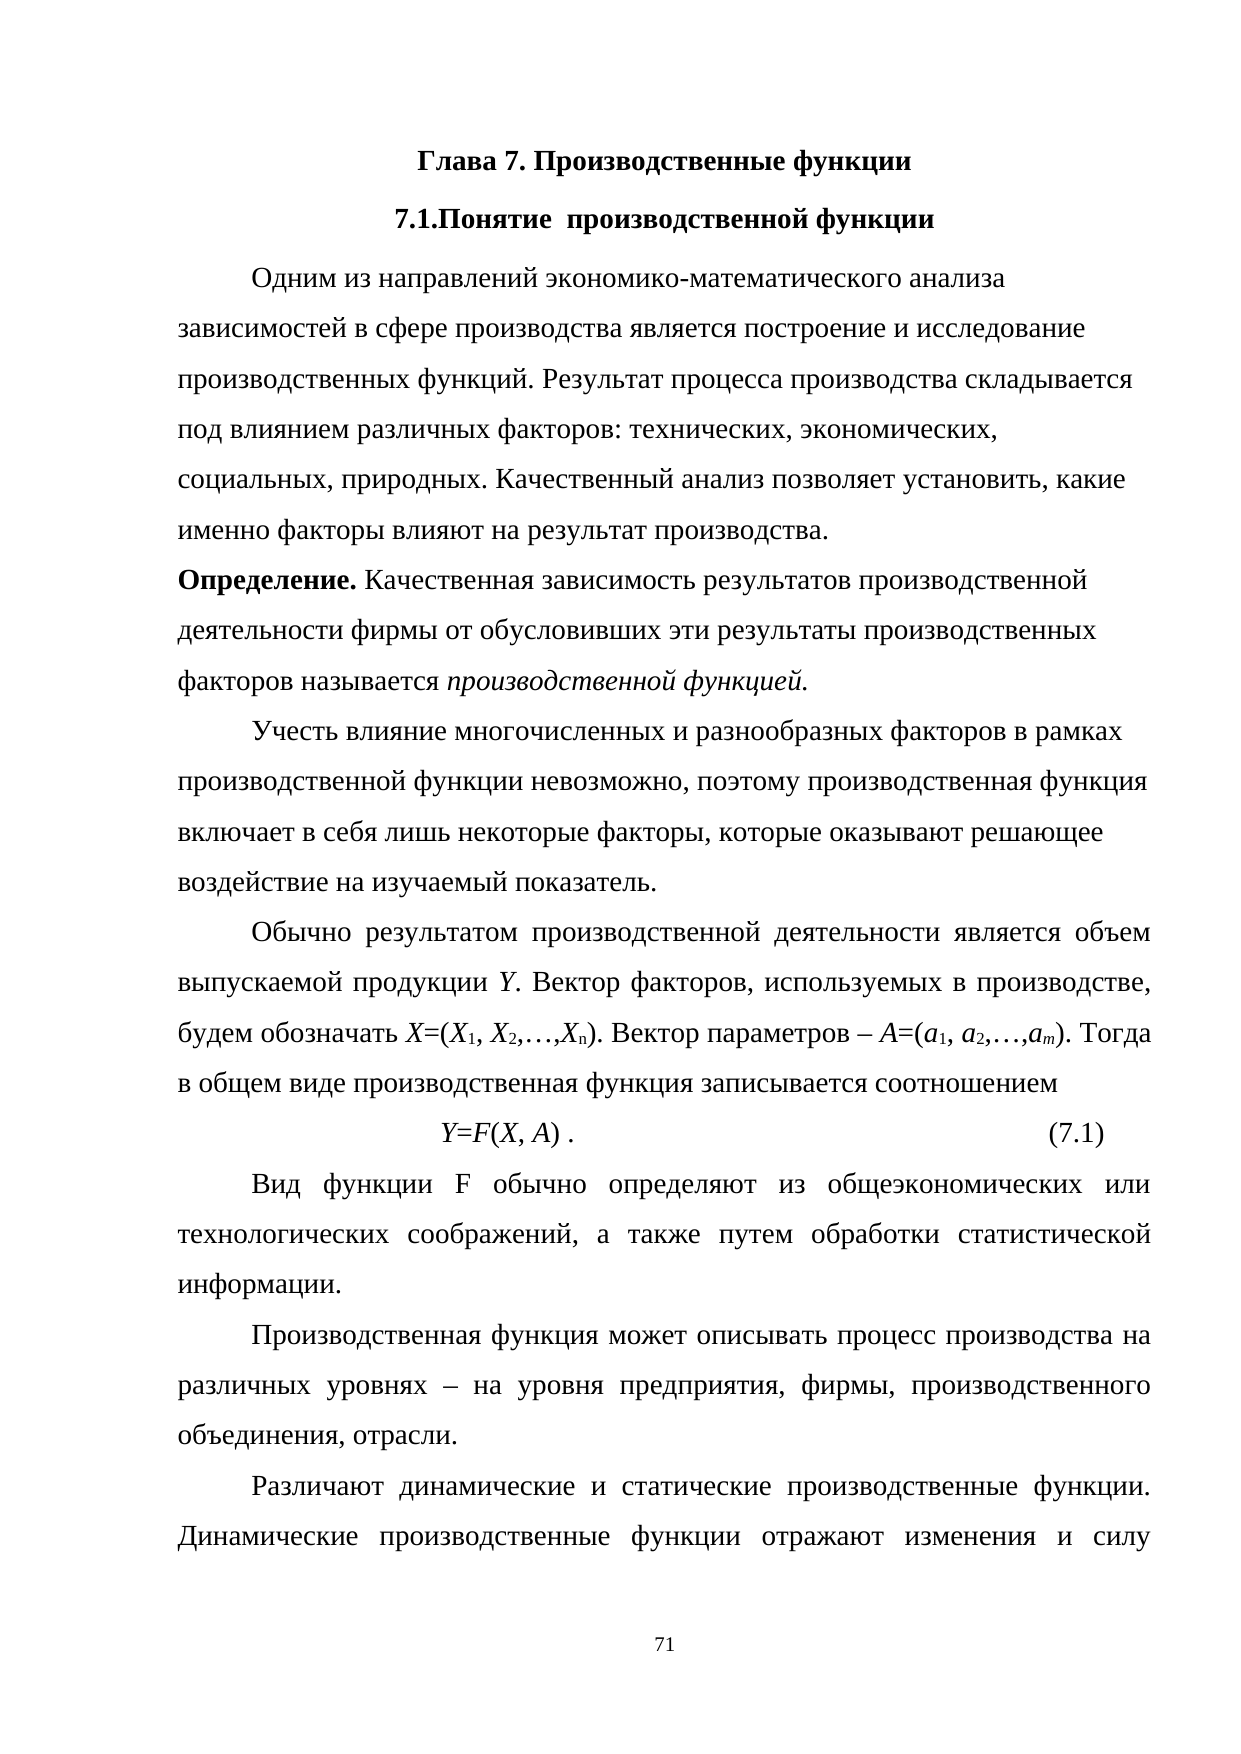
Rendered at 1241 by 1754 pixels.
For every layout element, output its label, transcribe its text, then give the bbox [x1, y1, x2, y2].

text Определение. Качественная зависимость результатов производственной деятельности фирмы от обусловивших эти результаты производственных факторов называется производственной функцией. [177, 562, 1152, 696]
text Вид функции F обычно определяют из общеэкономических или технологических соображений, а также путем обработки статистической информации. [177, 1166, 1152, 1300]
text Одним из направлений экономико-математического анализа зависимостей в сфере производства является построение и исследование производственных функций. Результат процесса производства складывается под влиянием различных факторов: технических, экономических, социальных, природных. Качественный анализ позволяет установить, какие именно факторы влияют на результат производства. [177, 260, 1152, 545]
subtitle 7.1.Понятие производственной функции [177, 202, 1152, 235]
text Обычно результатом производственной деятельности является объем выпускаемой продукции Y. Вектор факторов, используемых в производстве, будем обозначать X=(X1, X2,…,Xn). Вектор параметров – A=(a1, a2,…,am). Тогда в общем виде производственная функция записывается соотношением [177, 914, 1152, 1099]
text Учесть влияние многочисленных и разнообразных факторов в рамках производственной функции невозможно, поэтому производственная функция включает в себя лишь некоторые факторы, которые оказывают решающее воздействие на изучаемый показатель. [177, 713, 1152, 897]
text Y=F(X, A) . (7.1) [177, 1116, 1152, 1149]
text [177, 1468, 1152, 1552]
text Производственная функция может описывать процесс производства на различных уровнях – на уровня предприятия, фирмы, производственного объединения, отрасли. [177, 1317, 1152, 1451]
subtitle Глава 7. Производственные функции [177, 143, 1152, 177]
